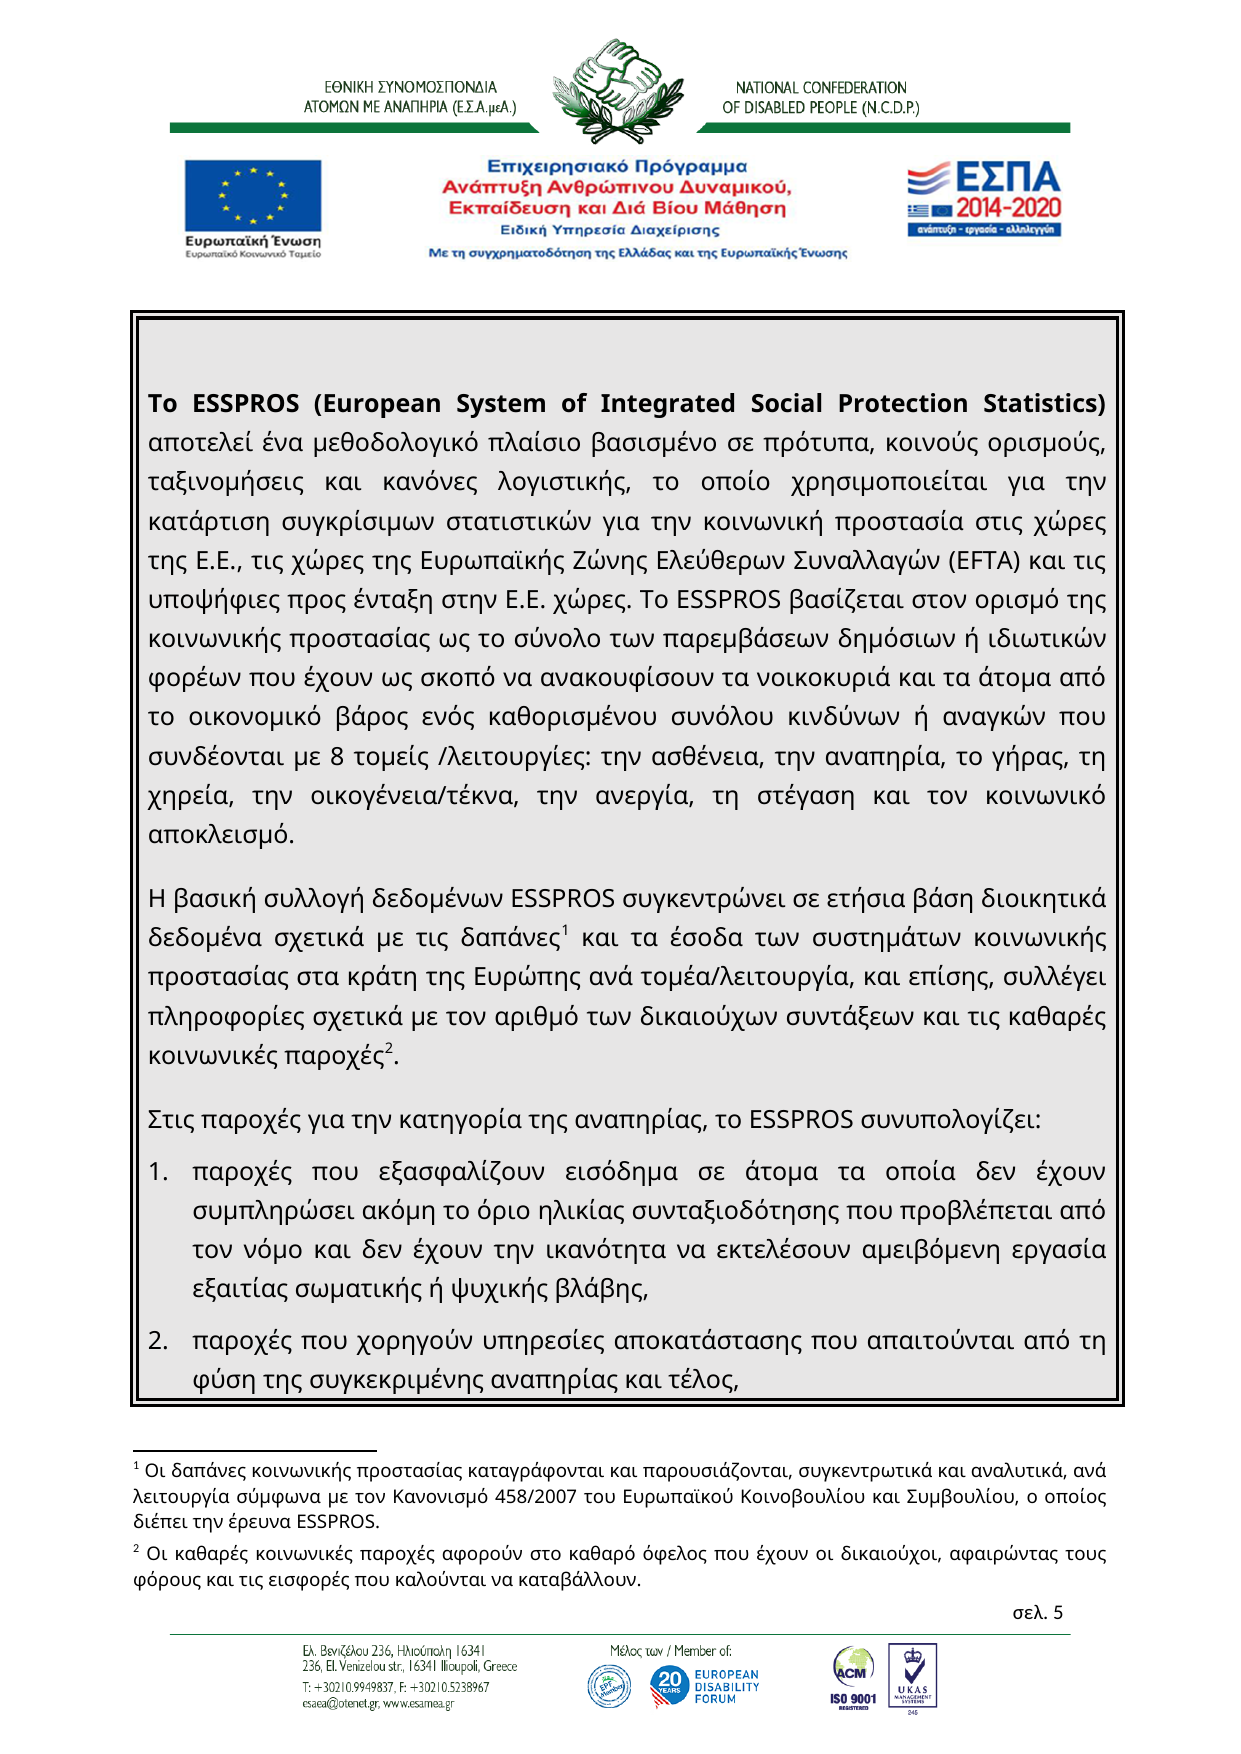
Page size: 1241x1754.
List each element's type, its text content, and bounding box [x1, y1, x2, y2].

list παροχές που χορηγούν υπηρεσίες αποκατάστασης που απαιτούνται από τη φύση της συγκεκριμένης αναπηρίας και τέλος, [133, 1311, 1122, 1404]
list Στις παροχές για την κατηγορία της αναπηρίας, το ESSPROS συνυπολογίζει: [139, 1090, 1116, 1136]
picture [169, 0, 1071, 262]
list παροχές που εξασφαλίζουν εισόδημα σε άτομα τα οποία δεν έχουν συμπληρώσει ακόμη το όριο ηλικίας συνταξιοδότησης που προβλέπεται από τον νόμο και δεν έχουν την ικανότητα να εκτελέσουν αμειβόμενη εργασία εξαιτίας σωματικής ή ψυχικής βλάβης, [139, 1142, 1116, 1305]
picture [169, 1624, 1071, 1740]
list Το ESSPROS (European System of Integrated Social Protection Statistics) αποτελεί ένα μεθοδολογικό πλαίσιο βασισμένο σε πρότυπα, κοινούς ορισμούς, ταξινομήσεις και κανόνες λογιστικής, το οποίο χρησιμοποιείται για την κατάρτιση συγκρίσιμων στατιστικών για την κοινωνική προστασία στις χώρες της Ε.Ε., τις χώρες της Ευρωπαϊκής Ζώνης Ελεύθερων Συναλλαγών (EFTA) και τις υποψήφιες προς ένταξη στην Ε.Ε. χώρες. Το ESSPROS βασίζεται στον ορισμό της κοινωνικής προστασίας ως το σύνολο των παρεμβάσεων δημόσιων ή ιδιωτικών φορέων που έχουν ως σκοπό να ανακουφίσουν τα νοικοκυριά και τα άτομα από το οικονομικό βάρος ενός καθορισμένου συνόλου κινδύνων ή αναγκών που συνδέονται με 8 τομείς /λειτουργίες: την ασθένεια, την αναπηρία, το γήρας, τη χηρεία, την οικογένεια/τέκνα, την ανεργία, τη στέγαση και τον κοινωνικό αποκλεισμό. [139, 374, 1116, 851]
list Η βασική συλλογή δεδομένων ESSPROS συγκεντρώνει σε ετήσια βάση διοικητικά δεδομένα σχετικά με τις δαπάνες και τα έσοδα των συστημάτων κοινωνικής προστασίας στα κράτη της Ευρώπης ανά τομέα/λειτουργία, και επίσης, συλλέγει πληροφορίες σχετικά με τον αριθμό των δικαιούχων συντάξεων και τις καθαρές κοινωνικές παροχές. [139, 869, 1116, 1071]
